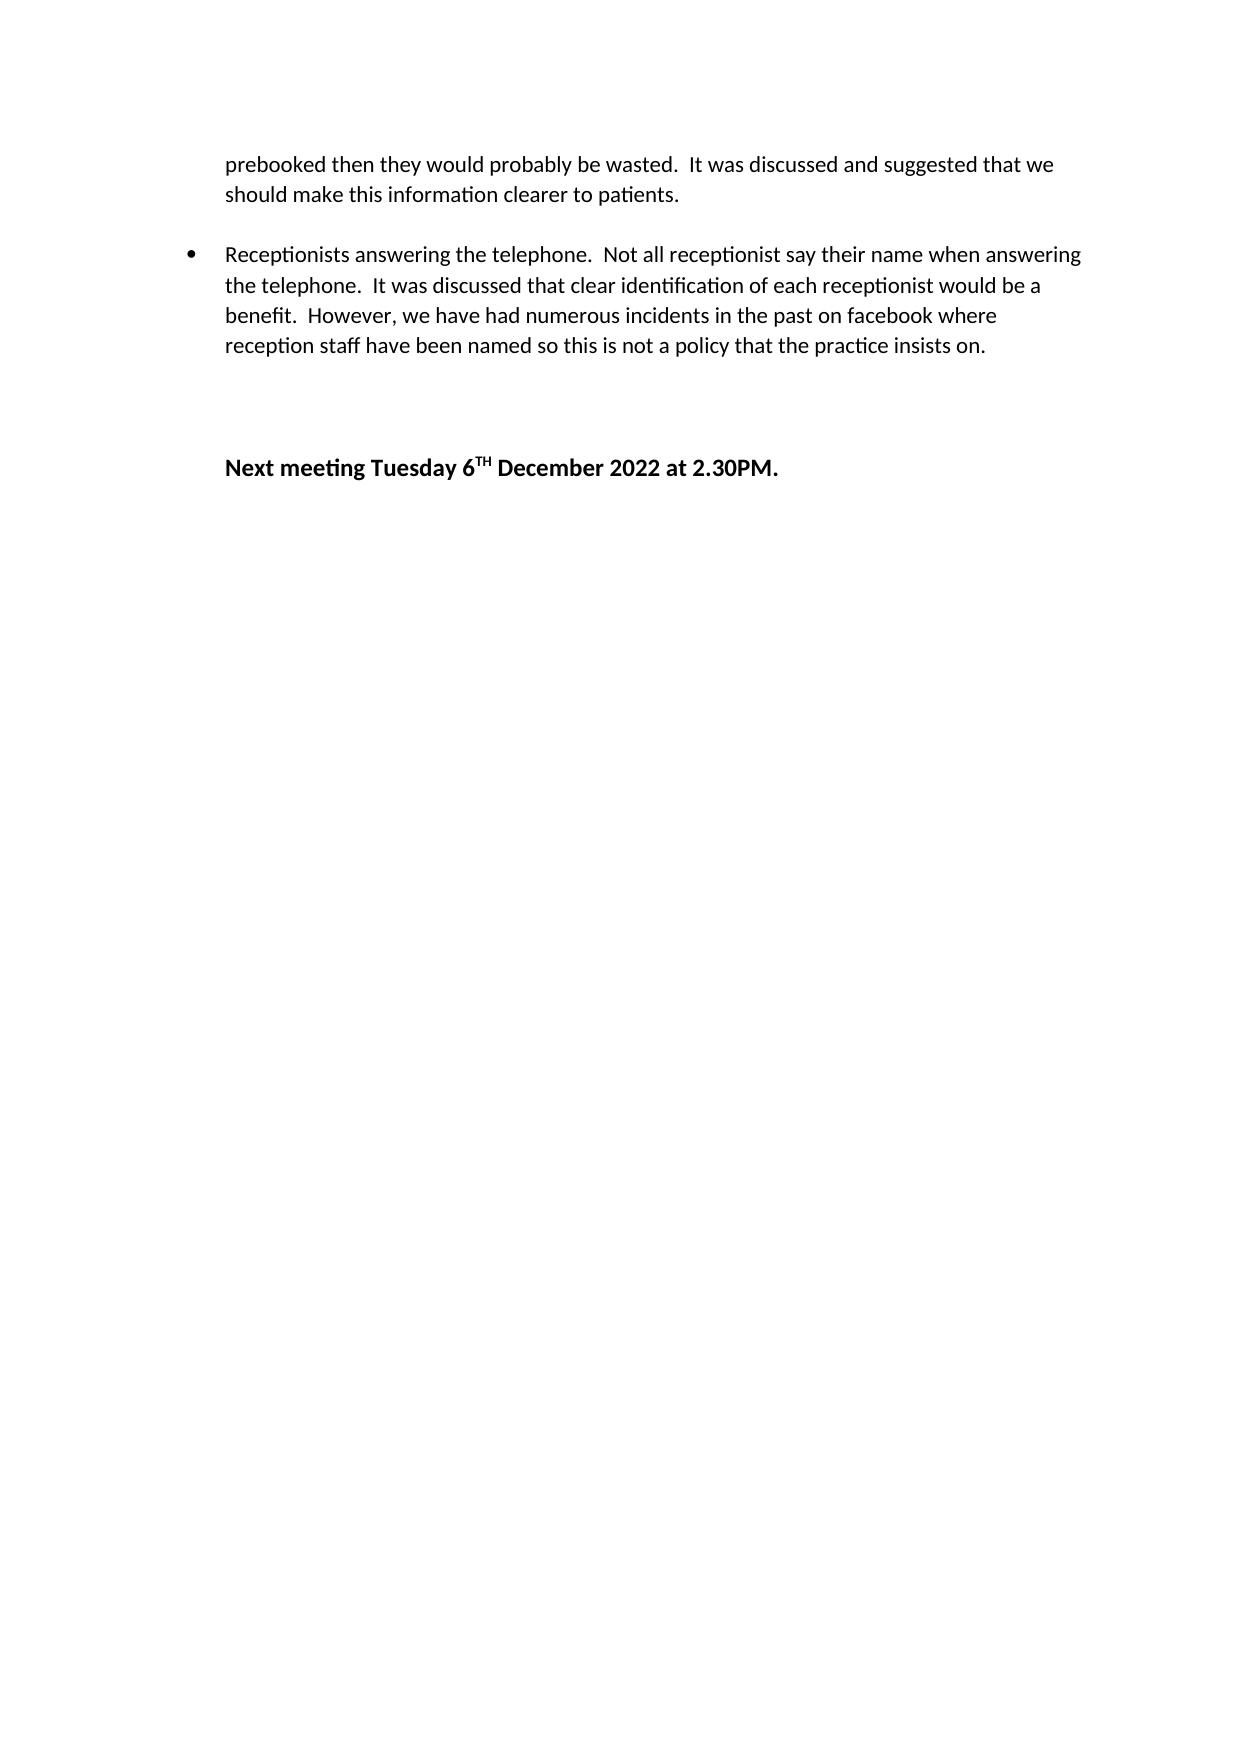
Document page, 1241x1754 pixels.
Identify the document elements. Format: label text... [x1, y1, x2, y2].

list Next meeting Tuesday 6TH December 2022 at 2.30PM. [225, 452, 1090, 483]
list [187, 150, 1090, 208]
list Receptionists answering the telephone. Not all receptionist say their name when answering the telephone. It was discussed that clear identification of each receptionist would be a benefit. However, we have had numerous incidents in the past on facebook where reception staff have been named so this is not a policy that the practice insists on. [187, 241, 1090, 359]
